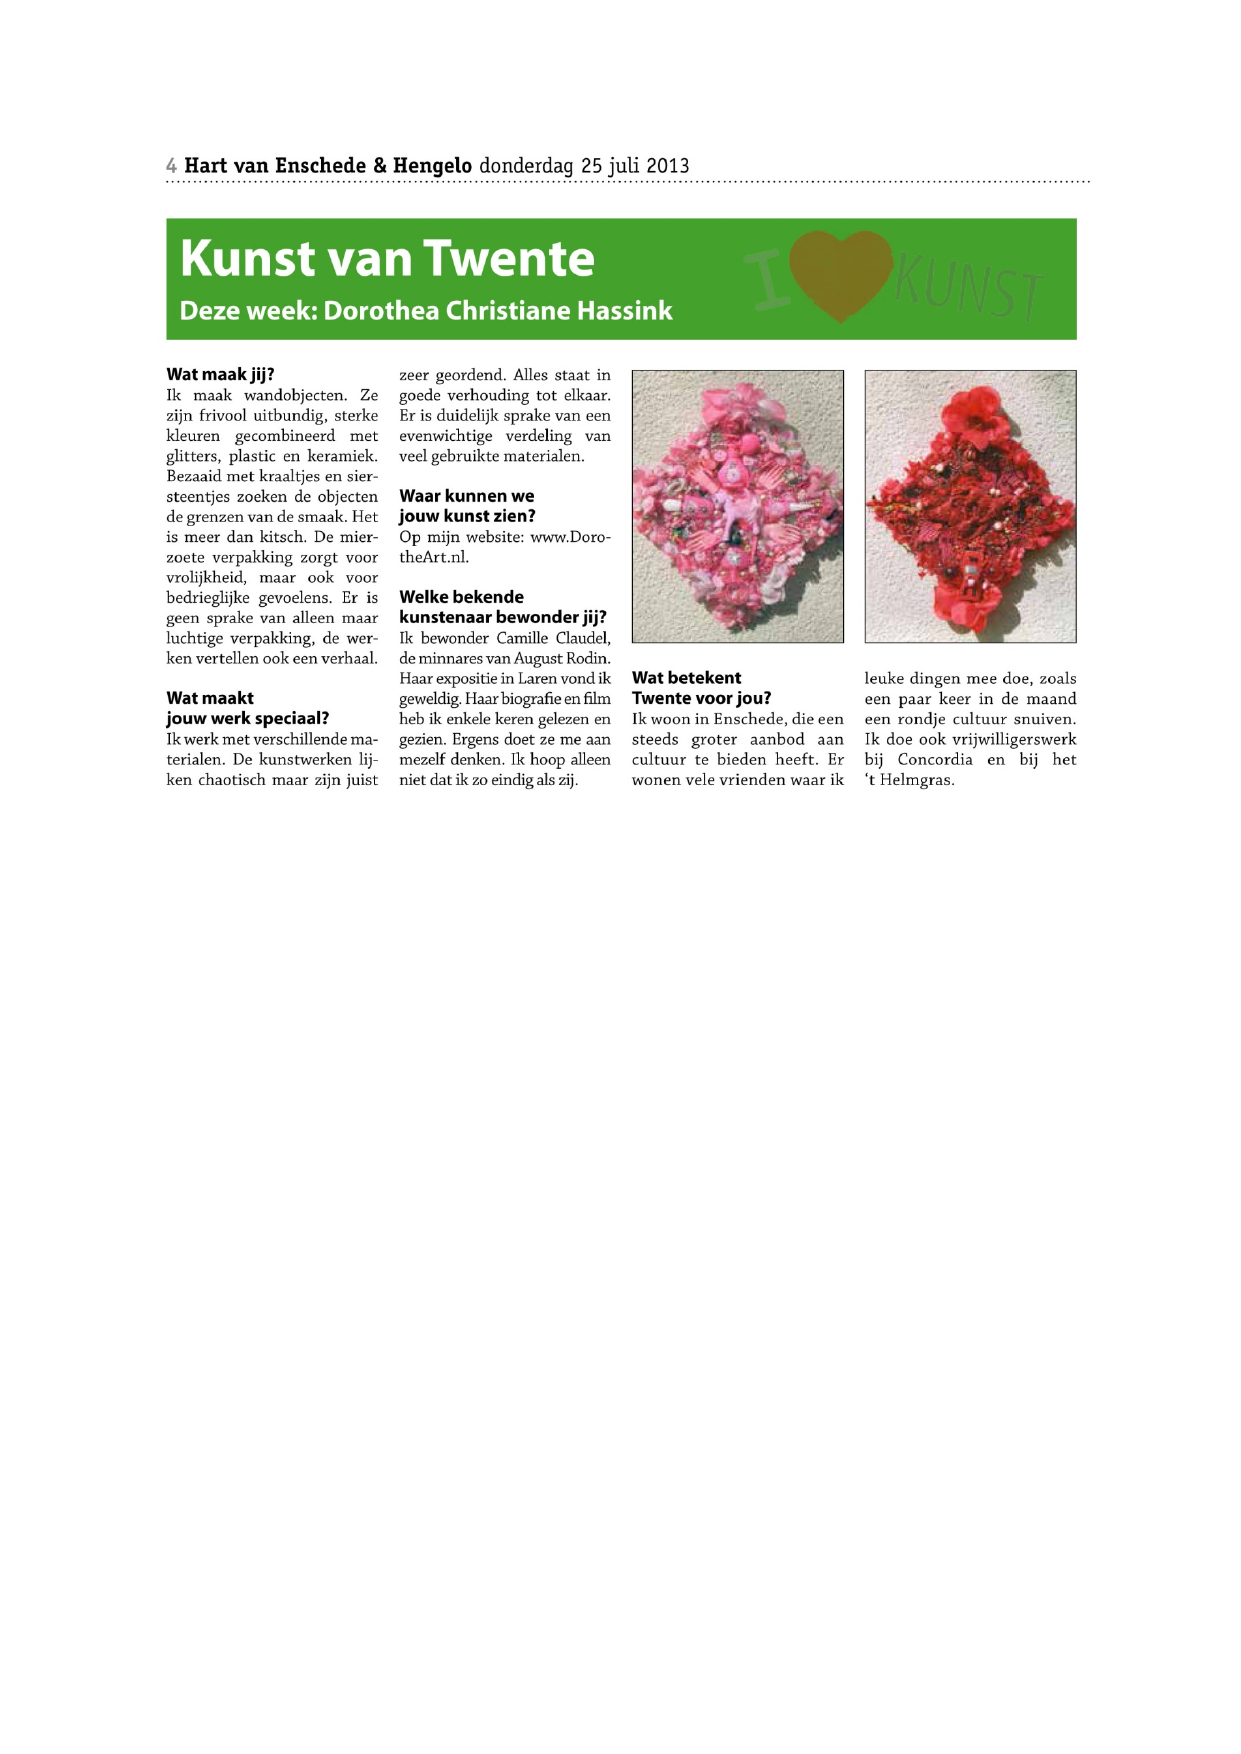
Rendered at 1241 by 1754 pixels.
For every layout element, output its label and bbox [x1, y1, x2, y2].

picture [147, 147, 1093, 797]
